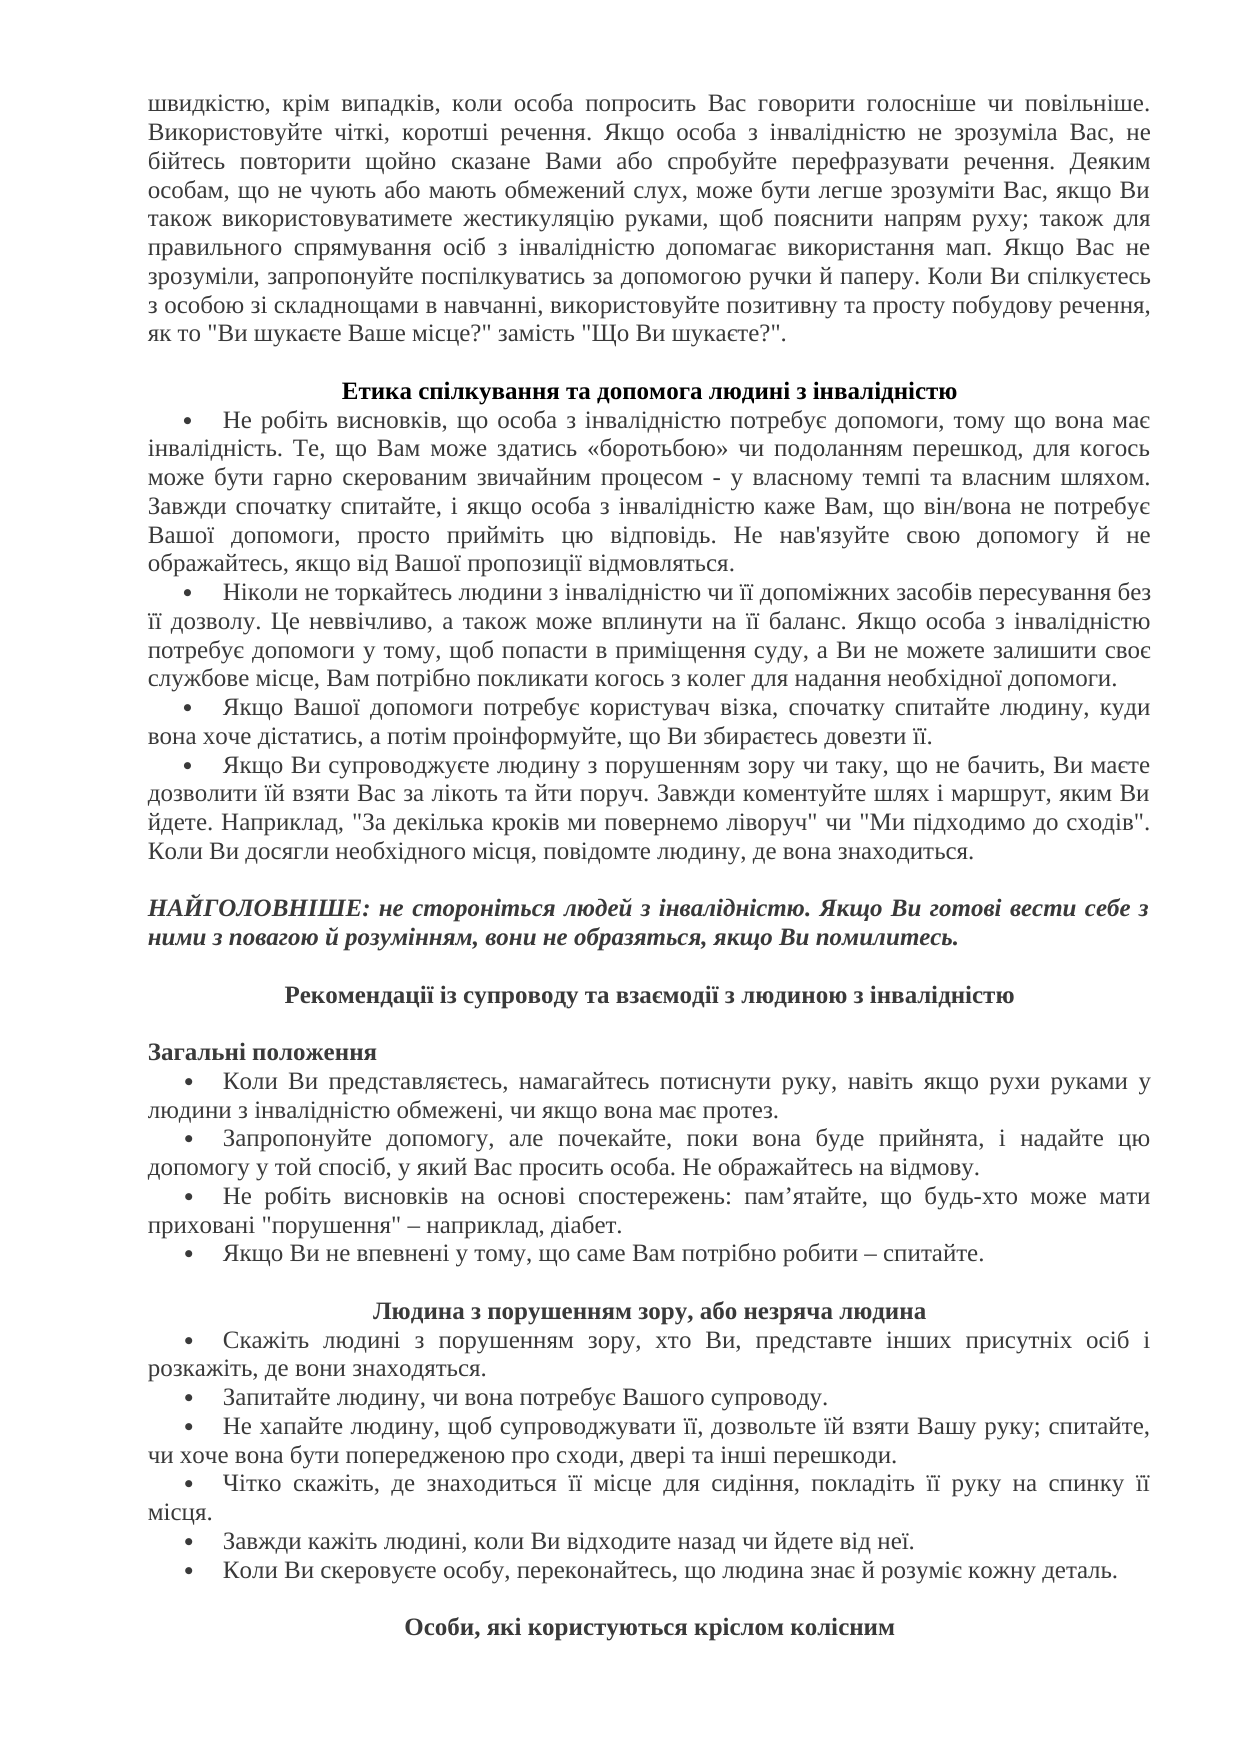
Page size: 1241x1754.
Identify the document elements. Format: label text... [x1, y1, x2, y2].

text НАЙГОЛОВНІШЕ: не стороніться людей з інвалідністю. Якщо Ви готові вести себе з ними з повагою й розумінням, вони не образяться, якщо Ви помилитесь. [148, 893, 1152, 951]
list Якщо Ви супроводжуєте людину з порушенням зору чи таку, що не бачить, Ви маєте дозволити їй взяти Вас за лікоть та йти поруч. Завжди коментуйте шлях і маршрут, яким Ви йдете. Наприклад, "За декілька кроків ми повернемо ліворуч" чи "Ми підходимо до сходів". Коли Ви досягли необхідного місця, повідомте людину, де вона знаходиться. [148, 750, 1152, 865]
list Не робіть висновків, що особа з інвалідністю потребує допомоги, тому що вона має інвалідність. Те, що Вам може здатись «боротьбою» чи подоланням перешкод, для когось може бути гарно скерованим звичайним процесом - у власному темпі та власним шляхом. Завжди спочатку спитайте, і якщо особа з інвалідністю каже Вам, що він/вона не потребує Вашої допомоги, просто прийміть цю відповідь. Не нав'язуйте свою допомогу й не ображайтесь, якщо від Вашої пропозиції відмовляться. [148, 405, 1152, 577]
text Людина з порушенням зору, або незряча людина [148, 1296, 1152, 1325]
text Особи, які користуються кріслом колісним [148, 1612, 1152, 1641]
list Скажіть людині з порушенням зору, хто Ви, представте інших присутніх осіб і розкажіть, де вони знаходяться. [148, 1325, 1152, 1382]
list Запропонуйте допомогу, але почекайте, поки вона буде прийнята, і надайте цю допомогу у той спосіб, у який Вас просить особа. Не ображайтесь на відмову. [148, 1123, 1152, 1181]
list Якщо Вашої допомоги потребує користувач візка, спочатку спитайте людину, куди вона хоче дістатись, а потім проінформуйте, що Ви збираєтесь довезти її. [148, 692, 1152, 750]
list Коли Ви скеровуєте особу, переконайтесь, що людина знає й розуміє кожну деталь. [148, 1555, 1152, 1583]
list Коли Ви представляєтесь, намагайтесь потиснути руку, навіть якщо рухи руками у людини з інвалідністю обмежені, чи якщо вона має протез. [148, 1066, 1152, 1123]
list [148, 88, 1152, 347]
text Рекомендації із супроводу та взаємодії з людиною з інвалідністю [148, 980, 1152, 1008]
list Якщо Ви не впевнені у тому, що саме Вам потрібно робити – спитайте. [148, 1238, 1152, 1267]
list Завжди кажіть людині, коли Ви відходите назад чи йдете від неї. [148, 1526, 1152, 1555]
list Запитайте людину, чи вона потребує Вашого супроводу. [148, 1382, 1152, 1411]
list Не хапайте людину, щоб супроводжувати її, дозвольте їй взяти Вашу руку; спитайте, чи хоче вона бути попередженою про сходи, двері та інші перешкоди. [148, 1411, 1152, 1468]
list Не робіть висновків на основі спостережень: пам’ятайте, що будь-хто може мати приховані "порушення" – наприклад, діабет. [148, 1181, 1152, 1238]
text Загальні положення [148, 1037, 1152, 1066]
list Ніколи не торкайтесь людини з інвалідністю чи її допоміжних засобів пересування без її дозволу. Це неввічливо, а також може вплинути на її баланс. Якщо особа з інвалідністю потребує допомоги у тому, щоб попасти в приміщення суду, а Ви не можете залишити своє службове місце, Вам потрібно покликати когось з колег для надання необхідної допомоги. [148, 577, 1152, 692]
text Етика спілкування та допомога людині з інвалідністю [148, 376, 1152, 405]
list Чітко скажіть, де знаходиться її місце для сидіння, покладіть її руку на спинку її місця. [148, 1468, 1152, 1526]
